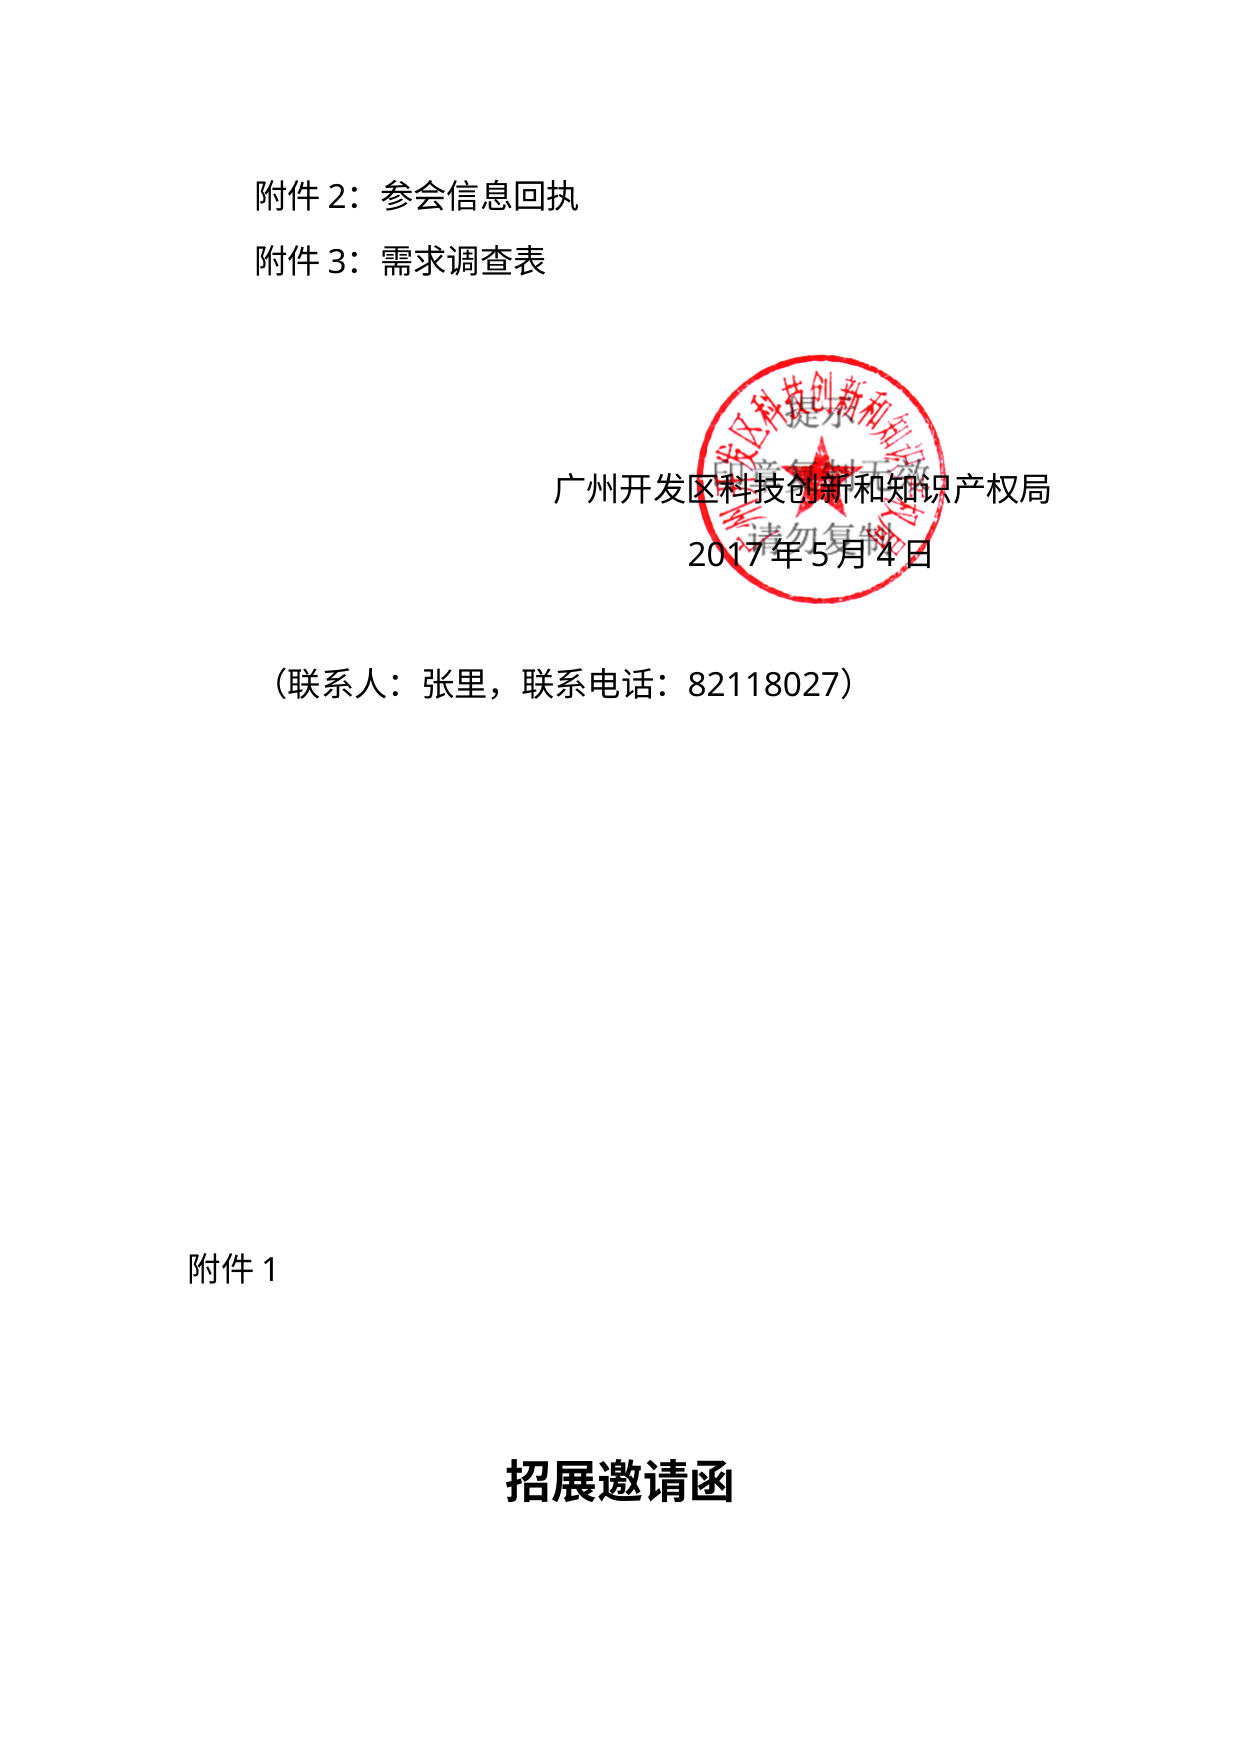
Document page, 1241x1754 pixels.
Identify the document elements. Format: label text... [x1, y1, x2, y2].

picture [690, 352, 951, 454]
picture [690, 584, 951, 609]
text 附件3：需求调查表 [187, 227, 1053, 292]
text 2017年5月4日 [187, 519, 986, 584]
text 广州开发区科技创新和知识产权局 [187, 454, 1053, 519]
text （联系人：张里，联系电话：82118027） [187, 649, 986, 714]
text 附件2：参会信息回执 [187, 162, 1053, 227]
text 招展邀请函 [187, 1429, 1053, 1527]
text 附件1 [187, 1234, 1053, 1299]
